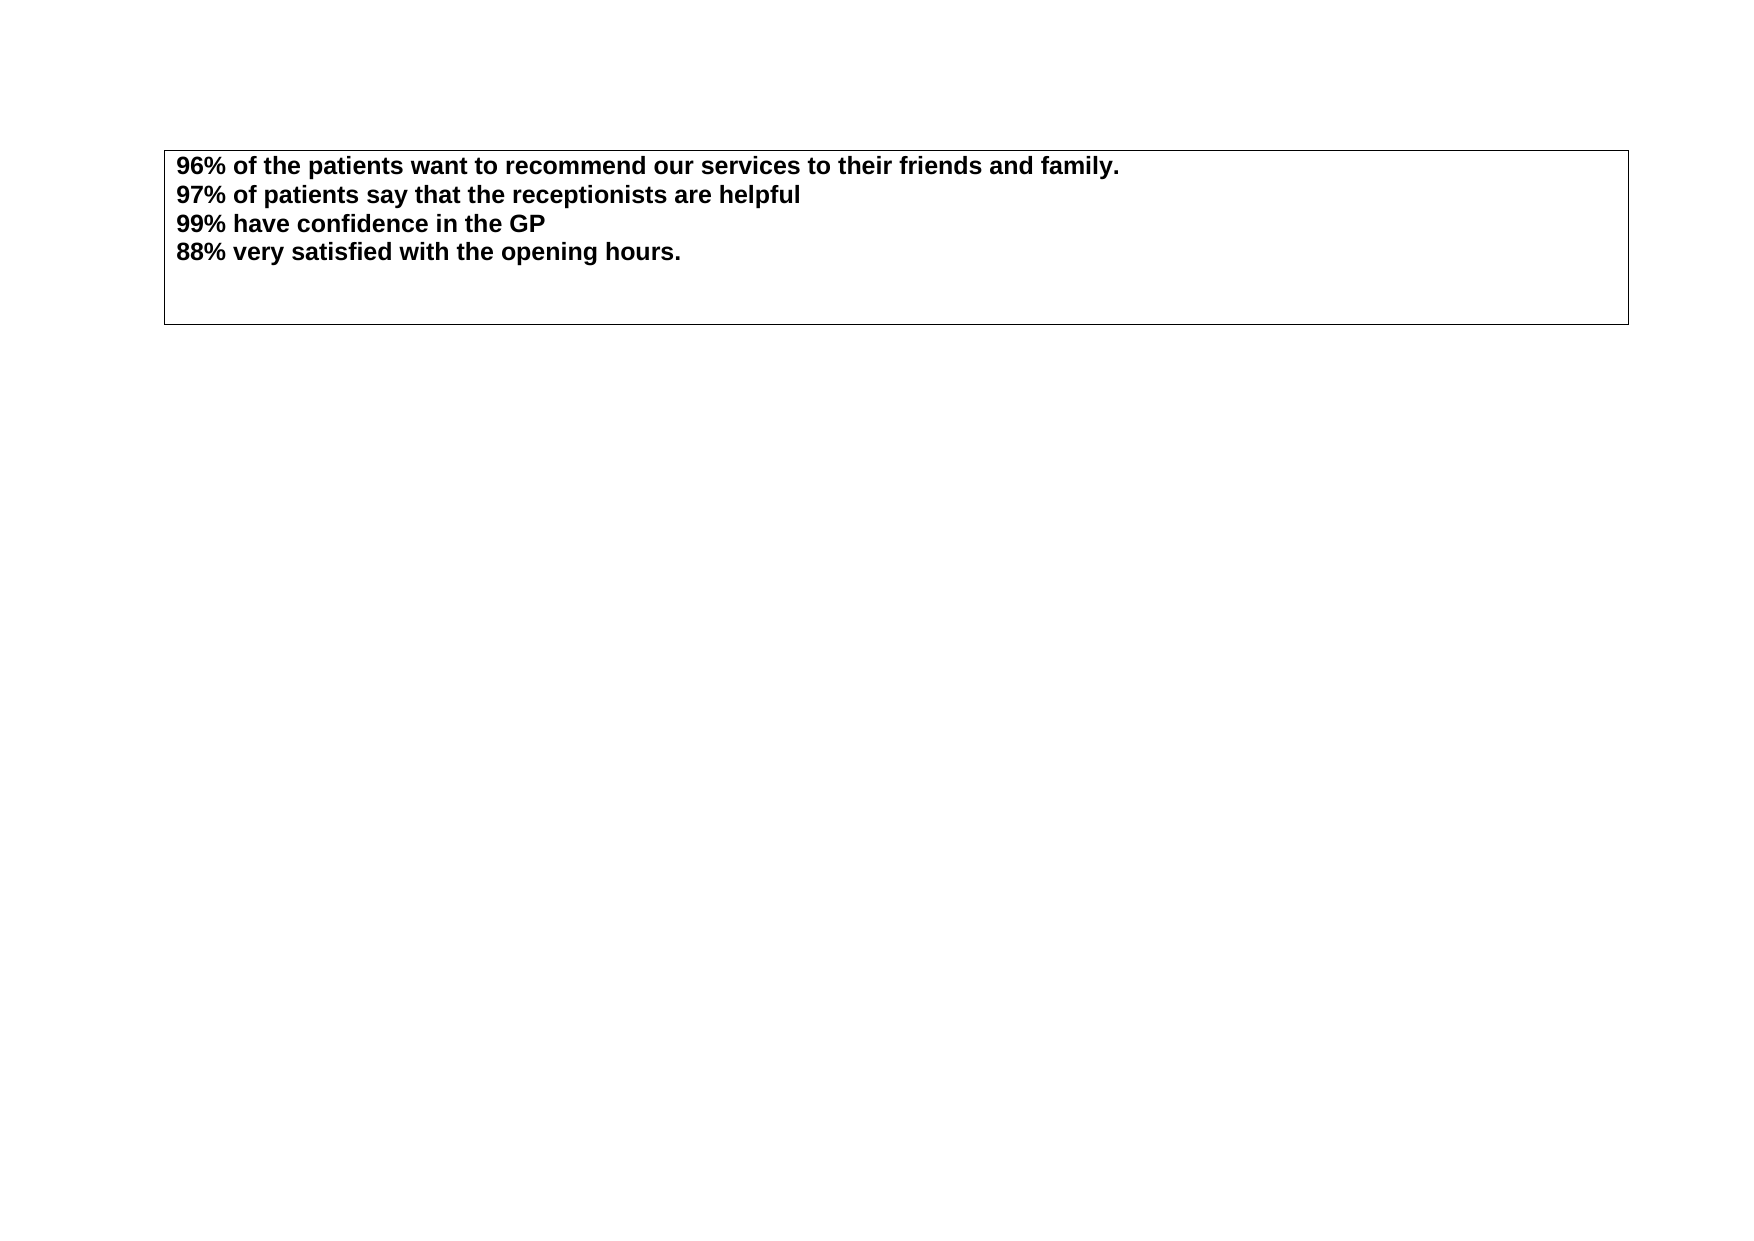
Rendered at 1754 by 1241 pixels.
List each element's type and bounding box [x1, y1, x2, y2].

table_cell [165, 151, 1628, 323]
